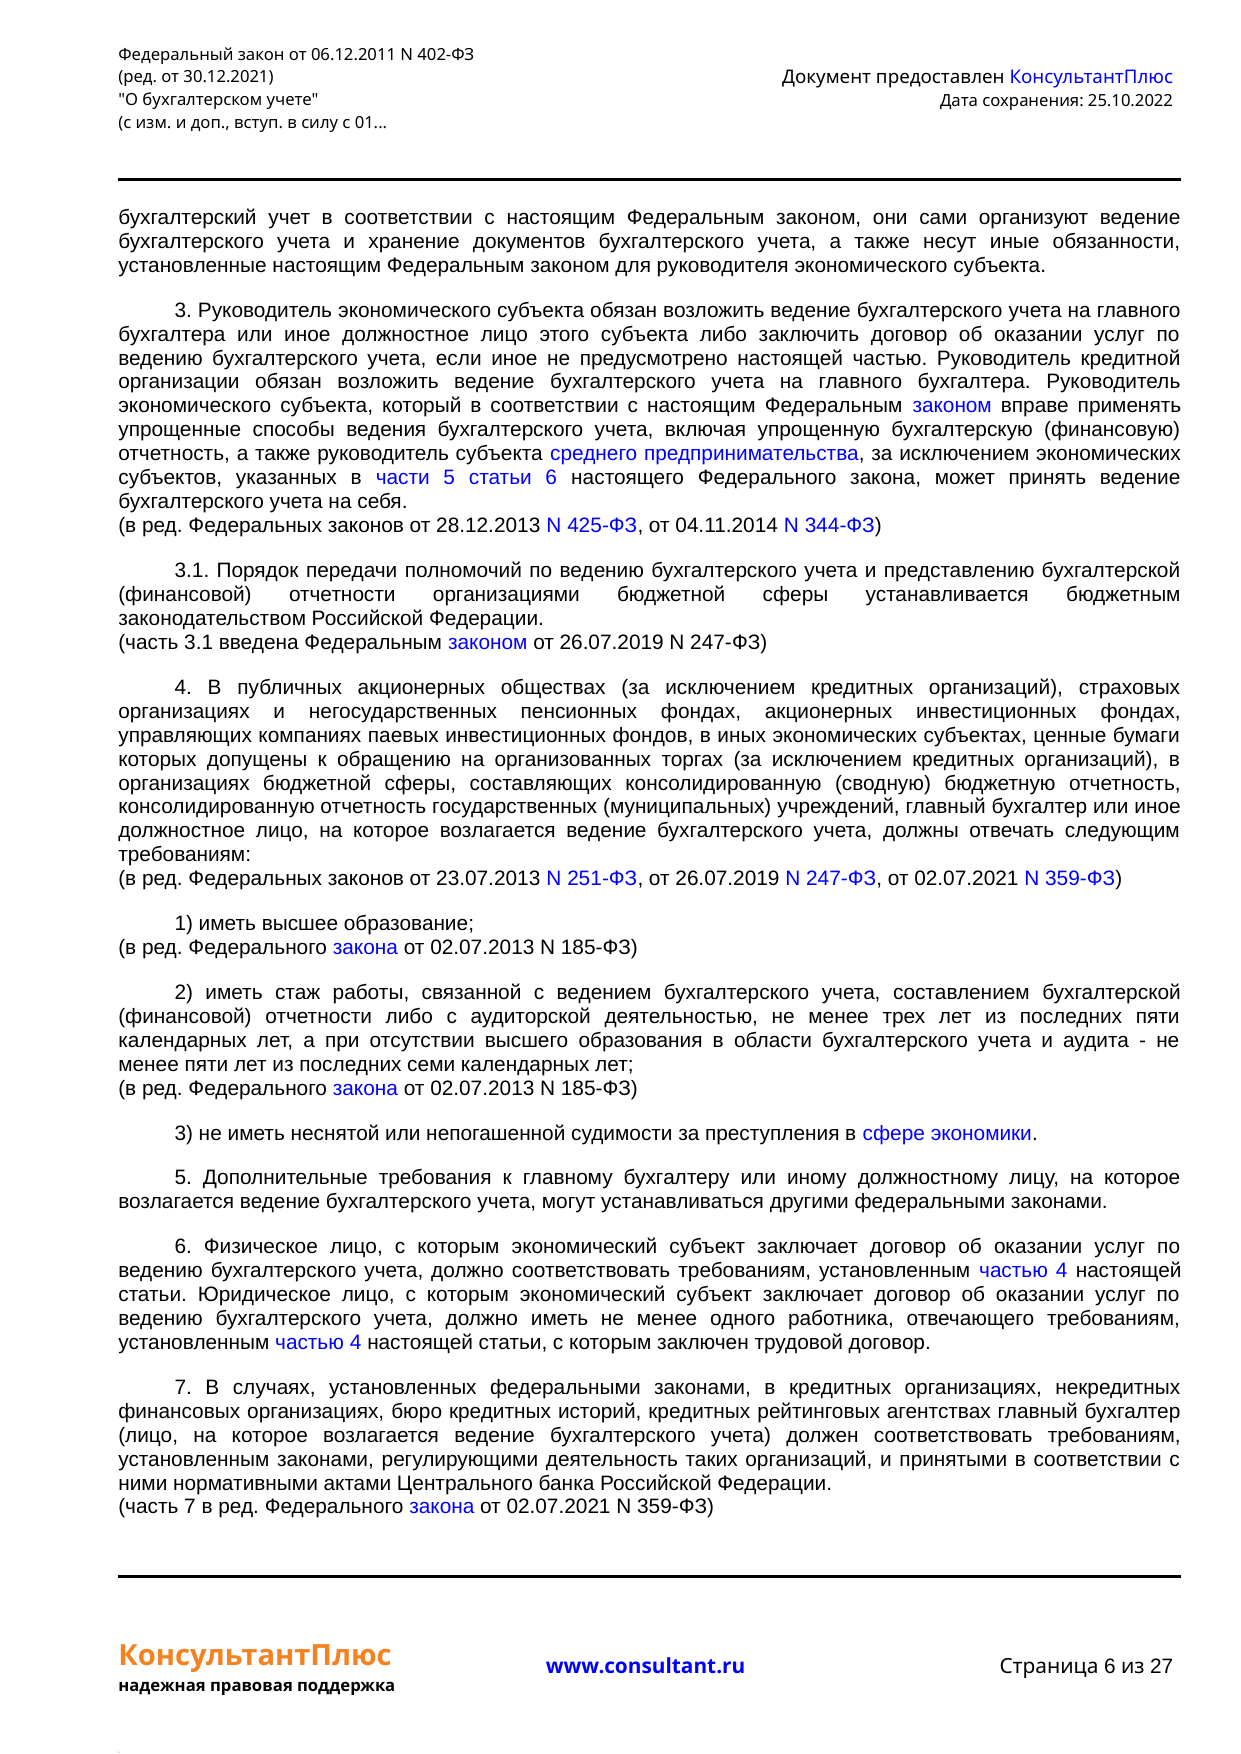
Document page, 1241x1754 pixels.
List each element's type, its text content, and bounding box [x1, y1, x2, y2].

text 2) иметь стаж работы, связанной с ведением бухгалтерского учета, составлением бухгалтерской (финансовой) отчетности либо с аудиторской деятельностью, не менее трех лет из последних пяти календарных лет, а при отсутствии высшего образования в области бухгалтерского учета и аудита - не менее пяти лет из последних семи календарных лет; [118, 980, 1181, 1076]
text (часть 7 в ред. Федерального закона от 02.07.2021 N 359-ФЗ) [118, 1494, 1181, 1518]
text 7. В случаях, установленных федеральными законами, в кредитных организациях, некредитных финансовых организациях, бюро кредитных историй, кредитных рейтинговых агентствах главный бухгалтер (лицо, на которое возлагается ведение бухгалтерского учета) должен соответствовать требованиям, установленным законами, регулирующими деятельность таких организаций, и принятыми в соответствии с ними нормативными актами Центрального банка Российской Федерации. [118, 1374, 1181, 1494]
text (в ред. Федеральных законов от 28.12.2013 N 425-ФЗ, от 04.11.2014 N 344-ФЗ) [118, 513, 1181, 537]
text (в ред. Федерального закона от 02.07.2013 N 185-ФЗ) [118, 935, 1181, 959]
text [118, 205, 1181, 277]
text 3.1. Порядок передачи полномочий по ведению бухгалтерского учета и представлению бухгалтерской (финансовой) отчетности организациями бюджетной сферы устанавливается бюджетным законодательством Российской Федерации. [118, 558, 1181, 630]
text 3. Руководитель экономического субъекта обязан возложить ведение бухгалтерского учета на главного бухгалтера или иное должностное лицо этого субъекта либо заключить договор об оказании услуг по ведению бухгалтерского учета, если иное не предусмотрено настоящей частью. Руководитель кредитной организации обязан возложить ведение бухгалтерского учета на главного бухгалтера. Руководитель экономического субъекта, который в соответствии с настоящим Федеральным законом вправе применять упрощенные способы ведения бухгалтерского учета, включая упрощенную бухгалтерскую (финансовую) отчетность, а также руководитель субъекта среднего предпринимательства, за исключением экономических субъектов, указанных в части 5 статьи 6 настоящего Федерального закона, может принять ведение бухгалтерского учета на себя. [118, 297, 1181, 513]
text 3) не иметь неснятой или непогашенной судимости за преступления в сфере экономики. [118, 1120, 1181, 1144]
text 5. Дополнительные требования к главному бухгалтеру или иному должностному лицу, на которое возлагается ведение бухгалтерского учета, могут устанавливаться другими федеральными законами. [118, 1165, 1181, 1213]
text 4. В публичных акционерных обществах (за исключением кредитных организаций), страховых организациях и негосударственных пенсионных фондах, акционерных инвестиционных фондах, управляющих компаниях паевых инвестиционных фондов, в иных экономических субъектах, ценные бумаги которых допущены к обращению на организованных торгах (за исключением кредитных организаций), в организациях бюджетной сферы, составляющих консолидированную (сводную) бюджетную отчетность, консолидированную отчетность государственных (муниципальных) учреждений, главный бухгалтер или иное должностное лицо, на которое возлагается ведение бухгалтерского учета, должны отвечать следующим требованиям: [118, 674, 1181, 866]
text (часть 3.1 введена Федеральным законом от 26.07.2019 N 247-ФЗ) [118, 630, 1181, 654]
text 6. Физическое лицо, с которым экономический субъект заключает договор об оказании услуг по ведению бухгалтерского учета, должно соответствовать требованиям, установленным частью 4 настоящей статьи. Юридическое лицо, с которым экономический субъект заключает договор об оказании услуг по ведению бухгалтерского учета, должно иметь не менее одного работника, отвечающего требованиям, установленным частью 4 настоящей статьи, с которым заключен трудовой договор. [118, 1234, 1181, 1354]
text (в ред. Федеральных законов от 23.07.2013 N 251-ФЗ, от 26.07.2019 N 247-ФЗ, от 02.07.2021 N 359-ФЗ) [118, 866, 1181, 890]
text (в ред. Федерального закона от 02.07.2013 N 185-ФЗ) [118, 1076, 1181, 1099]
text 1) иметь высшее образование; [118, 911, 1181, 935]
